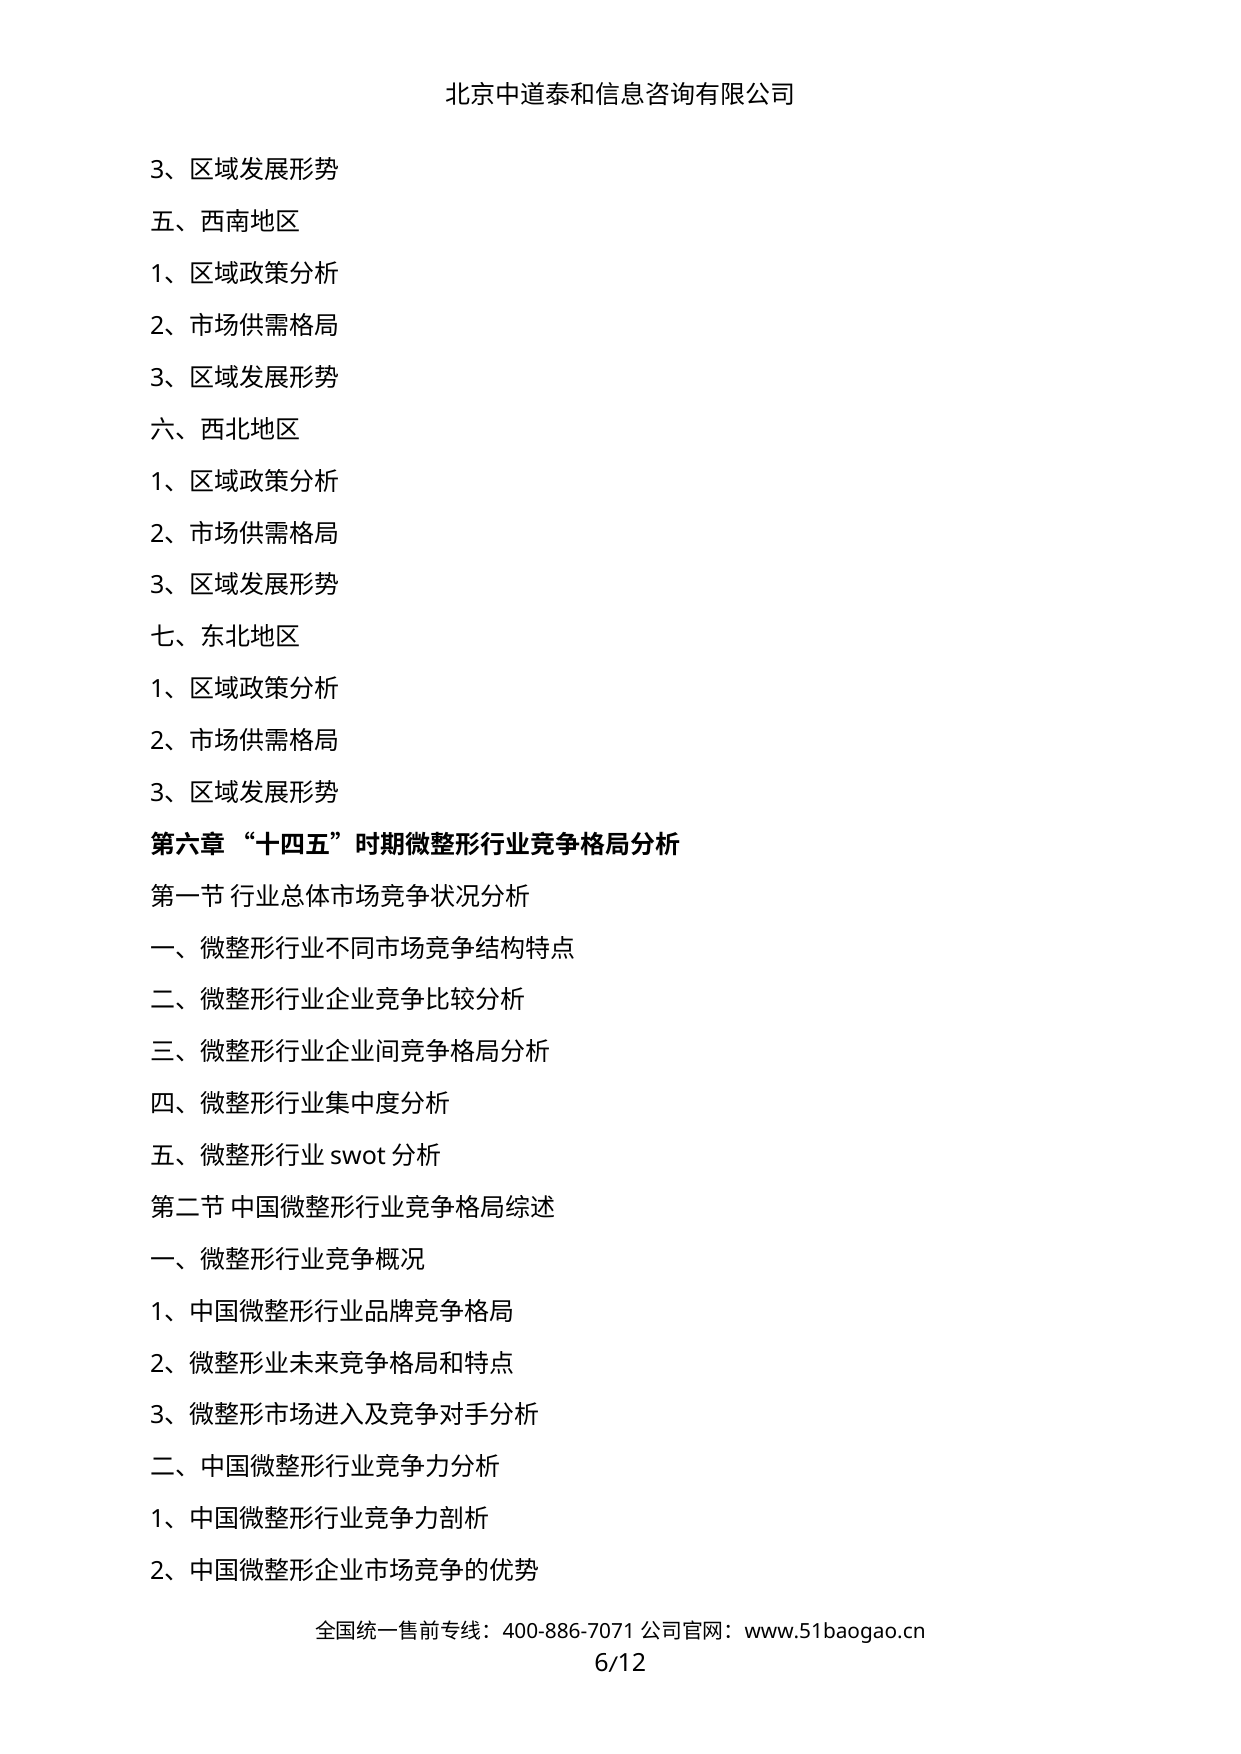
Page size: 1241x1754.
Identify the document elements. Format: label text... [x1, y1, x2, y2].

text 3、区域发展形势 [150, 772, 1090, 809]
text 3、区域发展形势 [150, 150, 1090, 186]
text 五、微整形行业swot分析 [150, 1136, 1090, 1172]
text 1、中国微整形行业竞争力剖析 [150, 1499, 1090, 1535]
text 2、中国微整形企业市场竞争的优势 [150, 1551, 1090, 1587]
text 第一节 行业总体市场竞争状况分析 [150, 876, 1090, 912]
text 3、区域发展形势 [150, 357, 1090, 394]
text 七、东北地区 [150, 617, 1090, 653]
text 一、微整形行业不同市场竞争结构特点 [150, 928, 1090, 964]
text 3、微整形市场进入及竞争对手分析 [150, 1395, 1090, 1431]
text 1、中国微整形行业品牌竞争格局 [150, 1291, 1090, 1327]
text 3、区域发展形势 [150, 565, 1090, 601]
text 一、微整形行业竞争概况 [150, 1239, 1090, 1276]
text 五、西南地区 [150, 202, 1090, 238]
text 第六章 “十四五”时期微整形行业竞争格局分析 [150, 824, 1090, 861]
text 第二节 中国微整形行业竞争格局综述 [150, 1187, 1090, 1224]
text 2、市场供需格局 [150, 306, 1090, 342]
text 2、微整形业未来竞争格局和特点 [150, 1343, 1090, 1379]
text 二、微整形行业企业竞争比较分析 [150, 980, 1090, 1016]
text 2、市场供需格局 [150, 721, 1090, 757]
text 1、区域政策分析 [150, 254, 1090, 290]
text 1、区域政策分析 [150, 669, 1090, 705]
text 1、区域政策分析 [150, 461, 1090, 497]
text 2、市场供需格局 [150, 513, 1090, 549]
text 四、微整形行业集中度分析 [150, 1084, 1090, 1120]
text 二、中国微整形行业竞争力分析 [150, 1447, 1090, 1483]
text 三、微整形行业企业间竞争格局分析 [150, 1032, 1090, 1068]
text 六、西北地区 [150, 409, 1090, 446]
